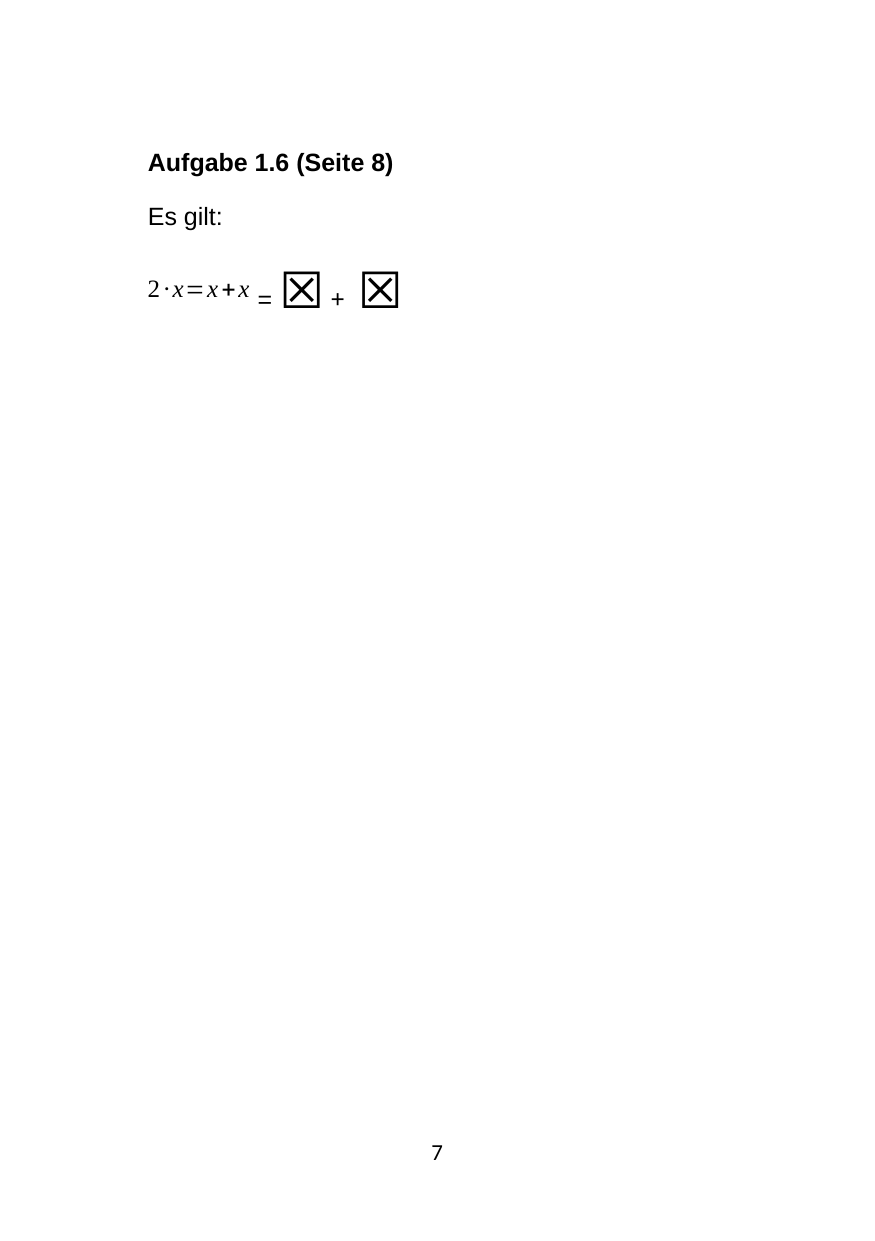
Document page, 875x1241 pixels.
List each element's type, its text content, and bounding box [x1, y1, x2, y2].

text Es gilt: [148, 201, 726, 230]
text Aufgabe 1.6 (Seite 8) [148, 148, 726, 176]
text = ☒ + ☒ [148, 255, 726, 323]
